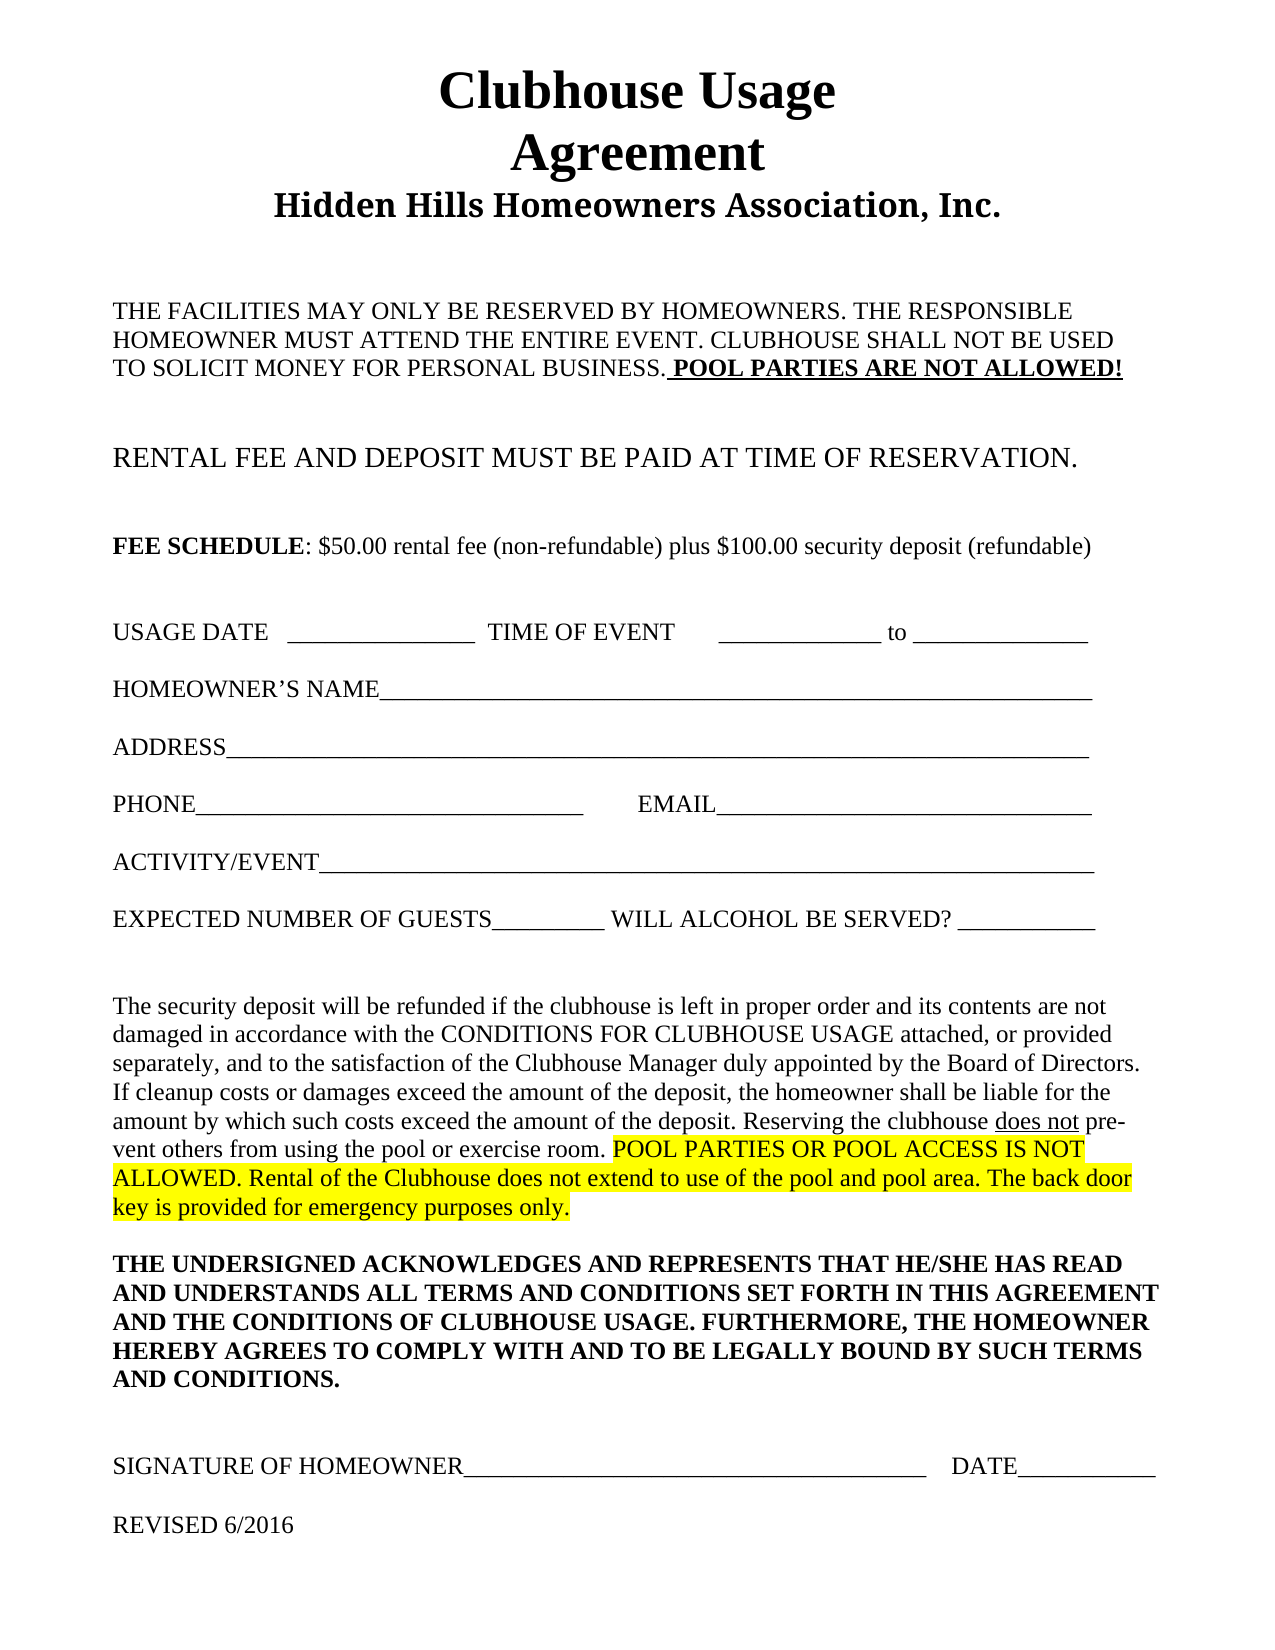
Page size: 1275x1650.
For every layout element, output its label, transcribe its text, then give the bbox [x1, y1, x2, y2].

text HOMEOWNER’S NAME_________________________________________________________ [112, 674, 1162, 703]
text USAGE DATE _______________ TIME OF EVENT _____________ to ______________ [112, 617, 1162, 646]
text RENTAL FEE AND DEPOSIT MUST BE PAID AT TIME OF RESERVATION. [112, 440, 1162, 473]
text PHONE_______________________________ EMAIL______________________________ [112, 789, 1162, 818]
text TO SOLICIT MONEY FOR PERSONAL BUSINESS. POOL PARTIES ARE NOT ALLOWED! [112, 353, 1162, 382]
text THE FACILITIES MAY ONLY BE RESERVED BY HOMEOWNERS. THE RESPONSIBLE HOMEOWNER MUST ATTEND THE ENTIRE EVENT. CLUBHOUSE SHALL NOT BE USED [112, 296, 1162, 353]
text ACTIVITY/EVENT______________________________________________________________ [112, 847, 1162, 876]
text The security deposit will be refunded if the clubhouse is left in proper order and its contents are not damaged in accordance with the CONDITIONS FOR CLUBHOUSE USAGE attached, or provided separately, and to the satisfaction of the Clubhouse Manager duly appointed by the Board of Directors. If cleanup costs or damages exceed the amount of the deposit, the homeowner shall be liable for the amount by which such costs exceed the amount of the deposit. Reserving the clubhouse does not pre-vent others from using the pool or exercise room. POOL PARTIES OR POOL ACCESS IS NOT ALLOWED. Rental of the Clubhouse does not extend to use of the pool and pool area. The back door key is provided for emergency purposes only. [112, 991, 1162, 1221]
text ADDRESS_____________________________________________________________________ [112, 732, 1162, 761]
text SIGNATURE OF HOMEOWNER_____________________________________ DATE___________ [112, 1451, 1162, 1479]
text EXPECTED NUMBER OF GUESTS_________ WILL ALCOHOL BE SERVED? ___________ [112, 904, 1162, 933]
text FEE SCHEDULE: $50.00 rental fee (non-refundable) plus $100.00 security deposit (refundable) [112, 531, 1162, 559]
text THE UNDERSIGNED ACKNOWLEDGES AND REPRESENTS THAT HE/SHE HAS READ AND UNDERSTANDS ALL TERMS AND CONDITIONS SET FORTH IN THIS AGREEMENT AND THE CONDITIONS OF CLUBHOUSE USAGE. FURTHERMORE, THE HOMEOWNER HEREBY AGREES TO COMPLY WITH AND TO BE LEGALLY BOUND BY SUCH TERMS AND CONDITIONS. [112, 1249, 1162, 1393]
